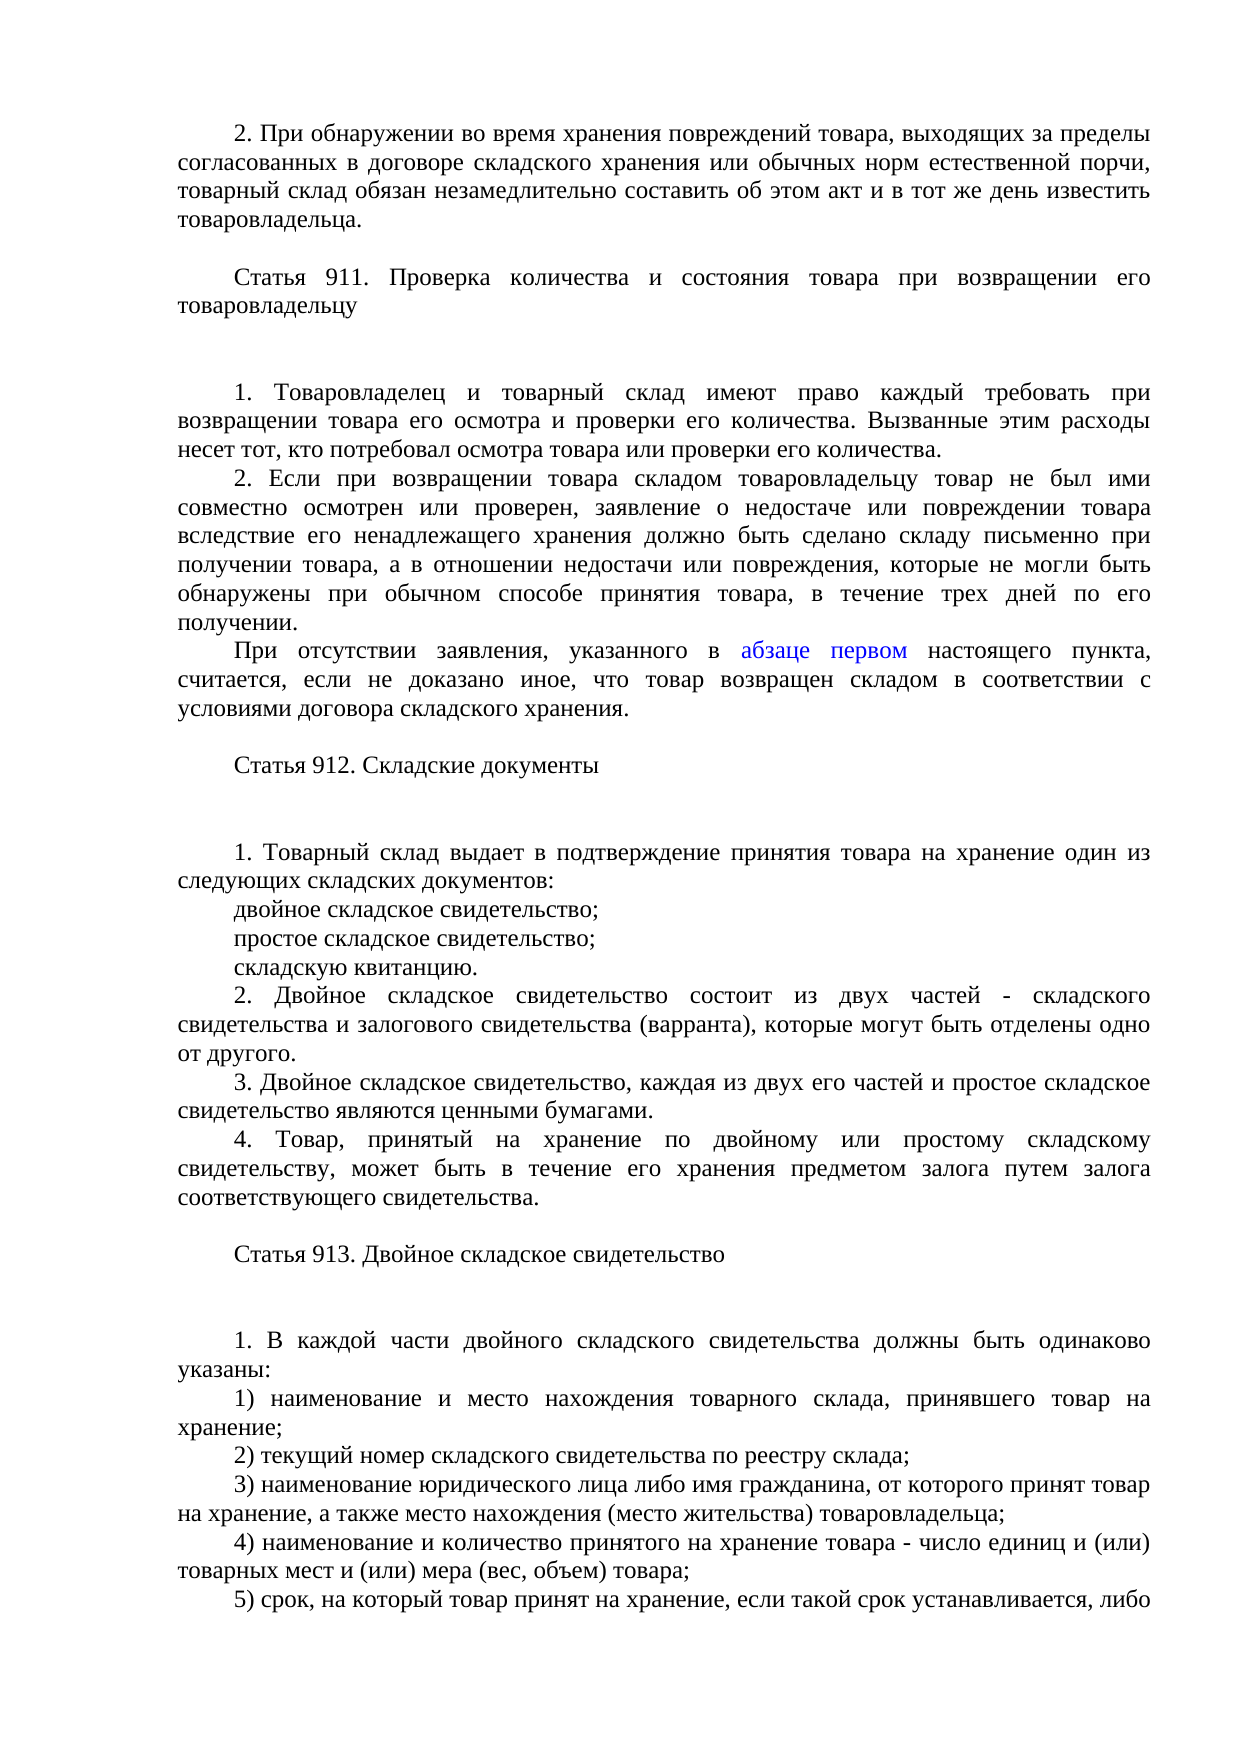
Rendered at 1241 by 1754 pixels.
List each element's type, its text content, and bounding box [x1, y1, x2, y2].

text 2. Двойное складское свидетельство состоит из двух частей - складского свидетельства и залогового свидетельства (варранта), которые могут быть отделены одно от другого. [177, 981, 1152, 1067]
text Статья 913. Двойное складское свидетельство [177, 1239, 1152, 1268]
text 4) наименование и количество принятого на хранение товара - число единиц и (или) товарных мест и (или) мера (вес, объем) товара; [177, 1527, 1152, 1584]
text Статья 911. Проверка количества и состояния товара при возвращении его товаровладельцу [177, 262, 1152, 319]
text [177, 1584, 1152, 1613]
text 2. Если при возвращении товара складом товаровладельцу товар не был ими совместно осмотрен или проверен, заявление о недостаче или повреждении товара вследствие его ненадлежащего хранения должно быть сделано складу письменно при получении товара, а в отношении недостачи или повреждения, которые не могли быть обнаружены при обычном способе принятия товара, в течение трех дней по его получении. [177, 463, 1152, 636]
text складскую квитанцию. [177, 952, 1152, 981]
text 2) текущий номер складского свидетельства по реестру склада; [177, 1441, 1152, 1469]
text 1. Товаровладелец и товарный склад имеют право каждый требовать при возвращении товара его осмотра и проверки его количества. Вызванные этим расходы несет тот, кто потребовал осмотра товара или проверки его количества. [177, 377, 1152, 463]
text двойное складское свидетельство; [177, 894, 1152, 923]
text Статья 912. Складские документы [177, 751, 1152, 779]
text 1. Товарный склад выдает в подтверждение принятия товара на хранение один из следующих складских документов: [177, 837, 1152, 894]
text 3. Двойное складское свидетельство, каждая из двух его частей и простое складское свидетельство являются ценными бумагами. [177, 1067, 1152, 1124]
text При отсутствии заявления, указанного в абзаце первом настоящего пункта, считается, если не доказано иное, что товар возвращен складом в соответствии с условиями договора складского хранения. [177, 636, 1152, 722]
text 1. В каждой части двойного складского свидетельства должны быть одинаково указаны: [177, 1326, 1152, 1383]
text простое складское свидетельство; [177, 923, 1152, 952]
text 4. Товар, принятый на хранение по двойному или простому складскому свидетельству, может быть в течение его хранения предметом залога путем залога соответствующего свидетельства. [177, 1124, 1152, 1211]
text 2. При обнаружении во время хранения повреждений товара, выходящих за пределы согласованных в договоре складского хранения или обычных норм естественной порчи, товарный склад обязан незамедлительно составить об этом акт и в тот же день известить товаровладельца. [177, 118, 1152, 233]
text 1) наименование и место нахождения товарного склада, принявшего товар на хранение; [177, 1383, 1152, 1441]
text 3) наименование юридического лица либо имя гражданина, от которого принят товар на хранение, а также место нахождения (место жительства) товаровладельца; [177, 1469, 1152, 1527]
